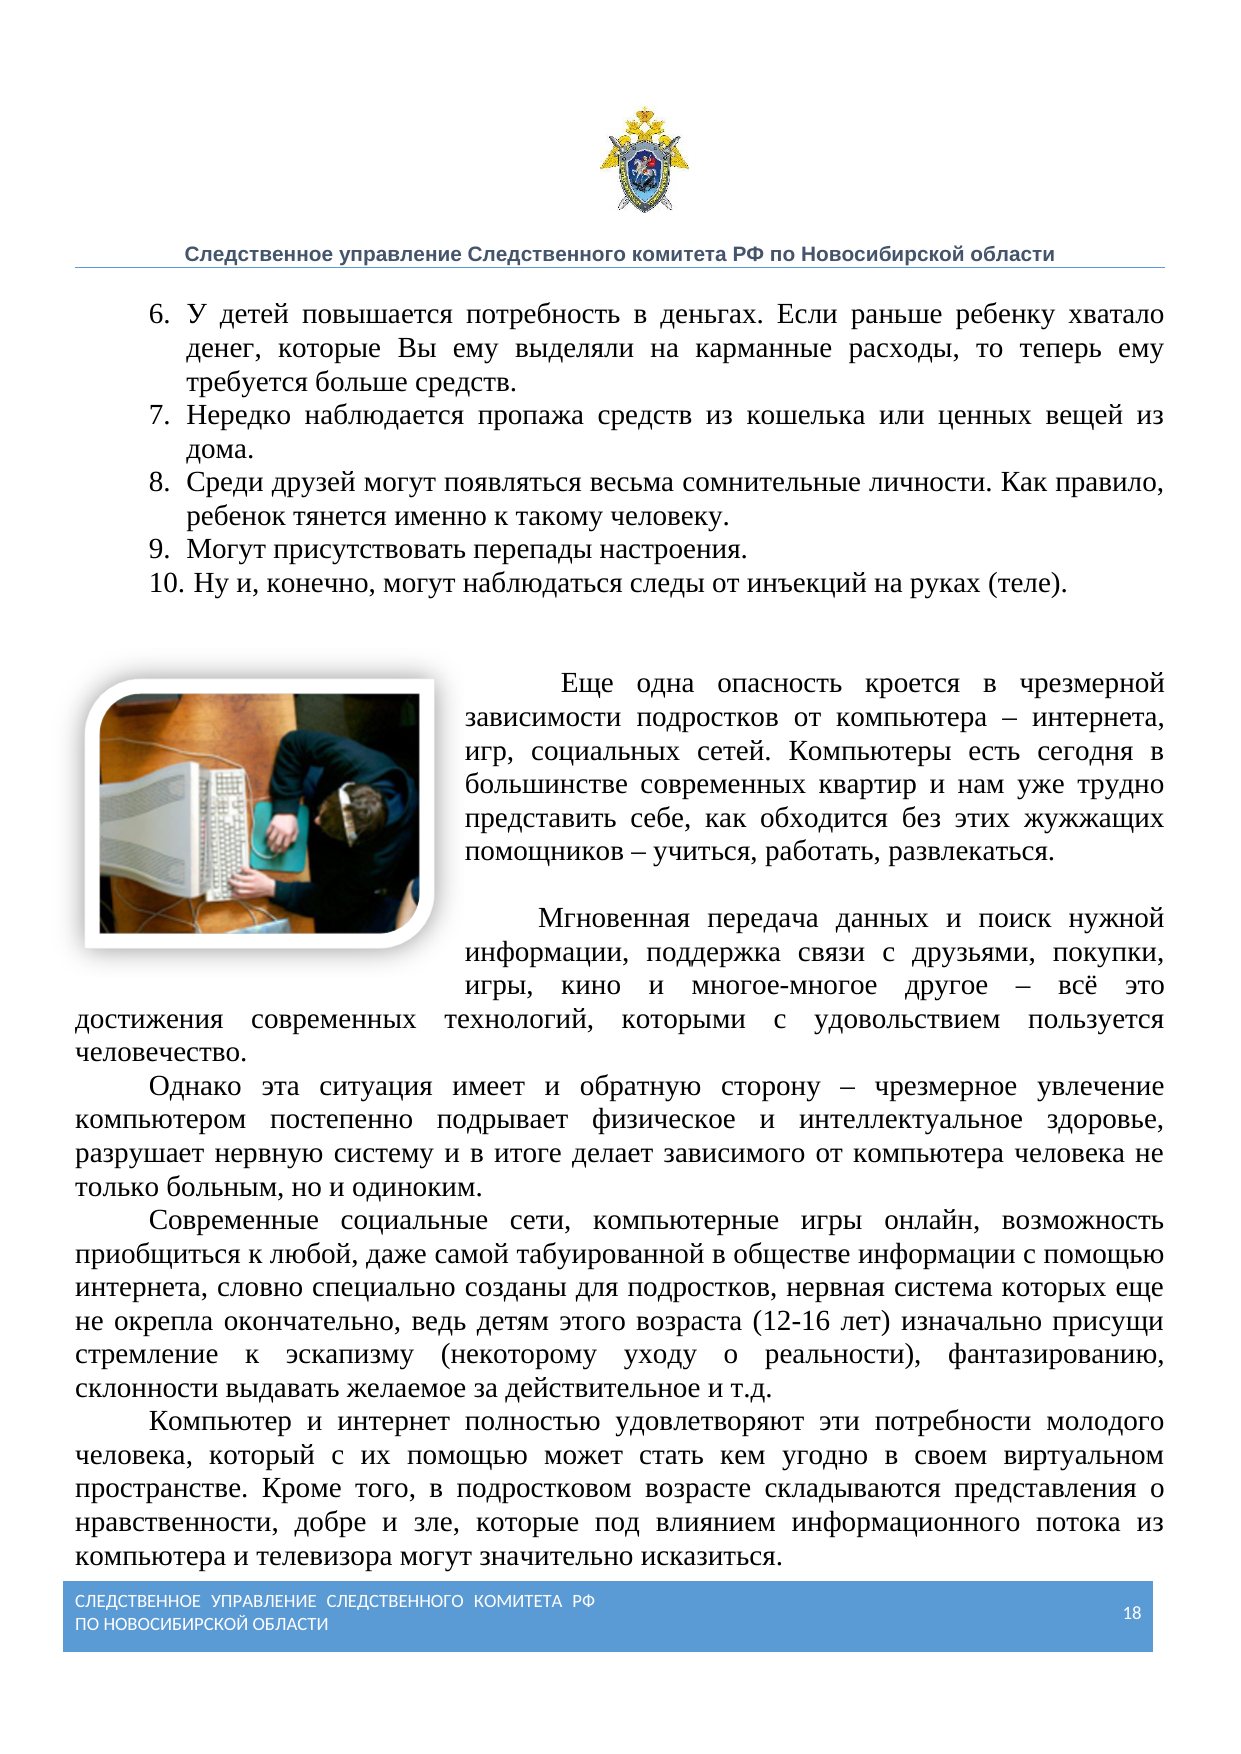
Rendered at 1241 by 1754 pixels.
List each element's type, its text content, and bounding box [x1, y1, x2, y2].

list Ну и, конечно, могут наблюдаться следы от инъекций на руках (теле). [148, 565, 1165, 598]
text Однако эта ситуация имеет и обратную сторону – чрезмерное увлечение компьютером постепенно подрывает физическое и интеллектуальное здоровье, разрушает нервную систему и в итоге делает зависимого от компьютера человека не только больным, но и одиноким. [75, 1068, 1165, 1202]
picture [52, 648, 465, 977]
list Нередко наблюдается пропажа средств из кошелька или ценных вещей из дома. [148, 397, 1165, 464]
text Мгновенная передача данных и поиск нужной информации, поддержка связи с друзьями, покупки, игры, кино и многое-многое другое – всё это достижения современных технологий, которыми с удовольствием пользуется человечество. [75, 900, 1165, 1068]
list Среди друзей могут появляться весьма сомнительные личности. Как правило, ребенок тянется именно к такому человеку. [148, 464, 1165, 531]
text Еще одна опасность кроется в чрезмерной зависимости подростков от компьютера – интернета, игр, социальных сетей. Компьютеры есть сегодня в большинстве современных квартир и нам уже трудно представить себе, как обходится без этих жужжащих помощников – учиться, работать, развлекаться. [465, 666, 1165, 867]
list У детей повышается потребность в деньгах. Если раньше ребенку хватало денег, которые Вы ему выделяли на карманные расходы, то теперь ему требуется больше средств. [148, 297, 1165, 397]
text Компьютер и интернет полностью удовлетворяют эти потребности молодого человека, который с их помощью может стать кем угодно в своем виртуальном пространстве. Кроме того, в подростковом возрасте складываются представления о нравственности, добре и зле, которые под влиянием информационного потока из компьютера и телевизора могут значительно исказиться. [75, 1403, 1165, 1571]
list Могут присутствовать перепады настроения. [148, 531, 1165, 565]
picture [600, 106, 689, 213]
text Современные социальные сети, компьютерные игры онлайн, возможность приобщиться к любой, даже самой табуированной в обществе информации с помощью интернета, словно специально созданы для подростков, нервная система которых еще не окрепла окончательно, ведь детям этого возраста (12-16 лет) изначально присущи стремление к эскапизму (некоторому уходу о реальности), фантазированию, склонности выдавать желаемое за действительное и т.д. [75, 1202, 1165, 1403]
